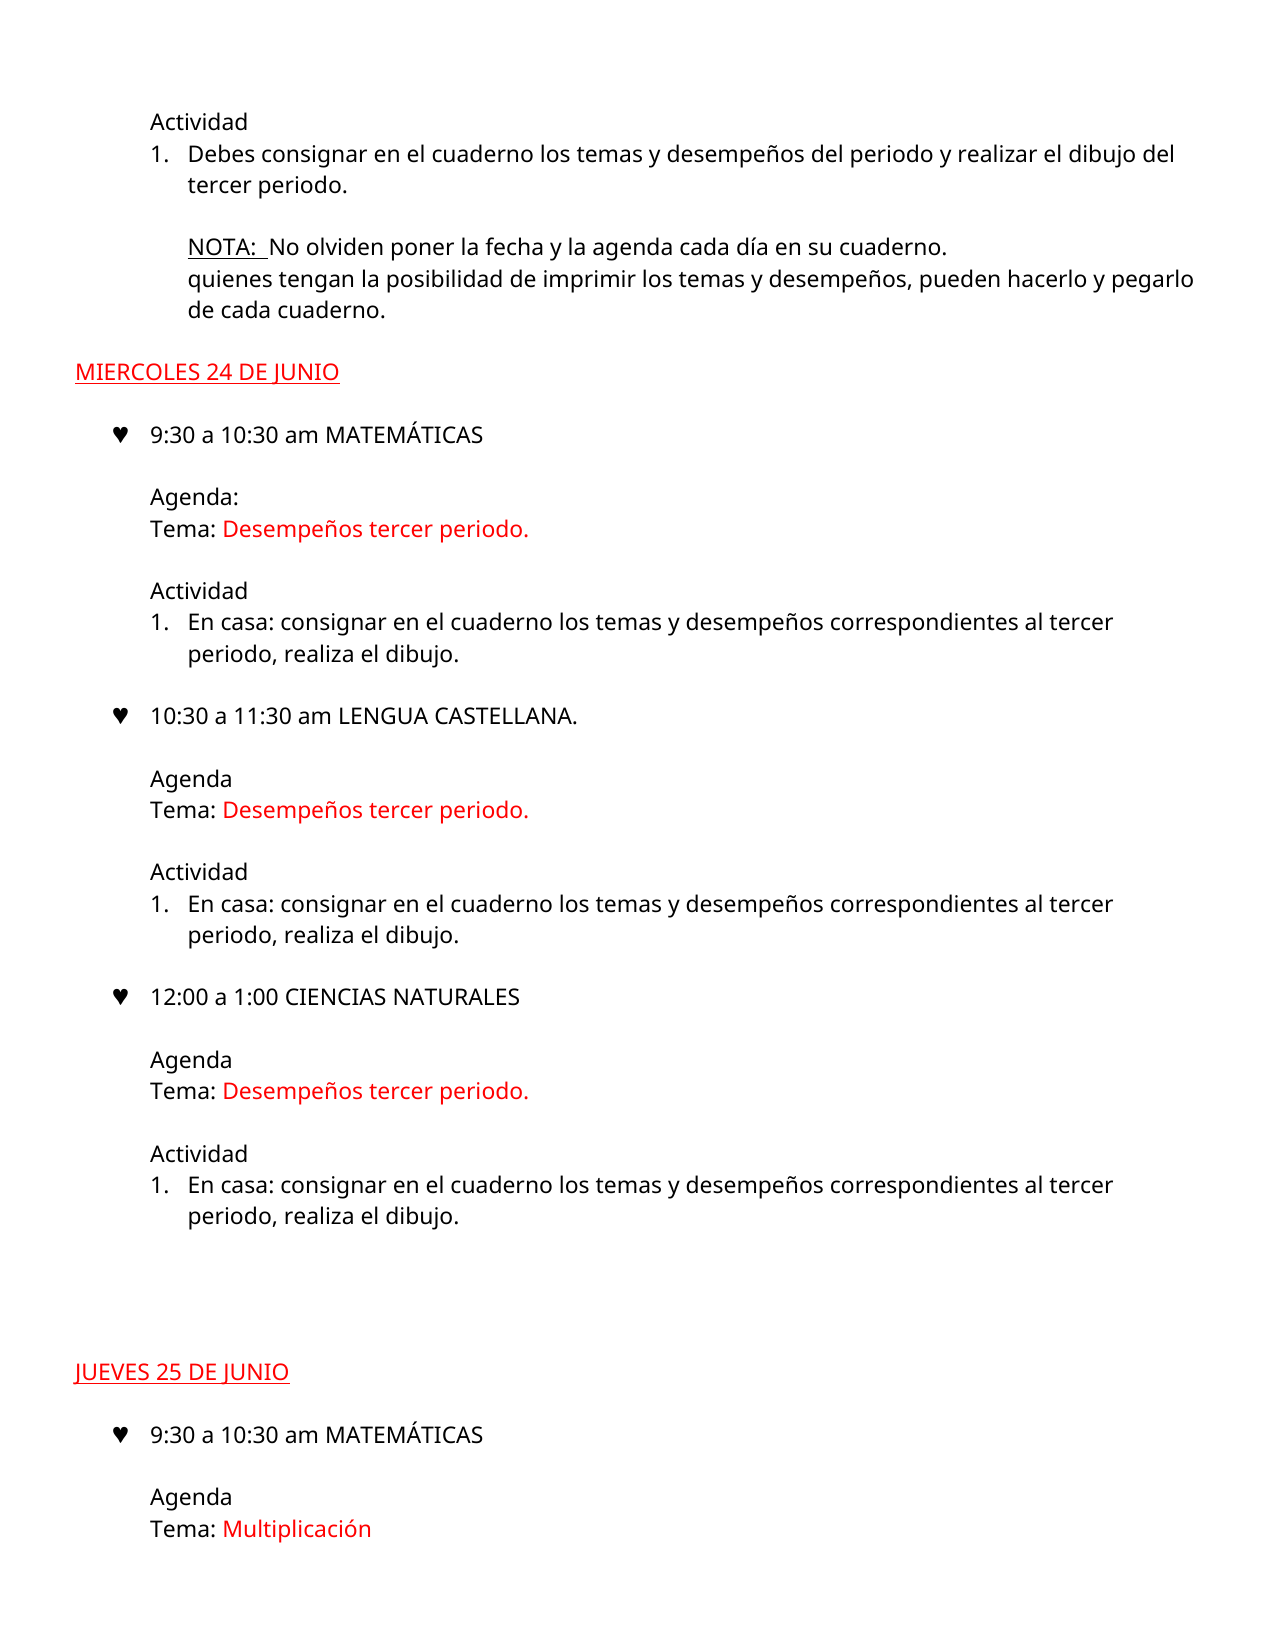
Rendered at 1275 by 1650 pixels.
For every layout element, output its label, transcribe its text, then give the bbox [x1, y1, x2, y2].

text Agenda [150, 762, 1200, 794]
text Actividad [150, 106, 1200, 137]
text Agenda [150, 1481, 1200, 1512]
text Tema: Desempeños tercer periodo. [150, 1075, 1200, 1106]
text quienes tengan la posibilidad de imprimir los temas y desempeños, pueden hacerlo y pegarlo de cada cuaderno. [187, 262, 1200, 325]
text Tema: Desempeños tercer periodo. [150, 512, 1200, 544]
text JUEVES 25 DE JUNIO [75, 1356, 1200, 1387]
text Tema: Desempeños tercer periodo. [150, 794, 1200, 825]
list Debes consignar en el cuaderno los temas y desempeños del periodo y realizar el dibujo del tercer periodo. [150, 137, 1200, 200]
text Agenda [150, 1044, 1200, 1075]
text MIERCOLES 24 DE JUNIO [75, 356, 1200, 387]
text NOTA: No olviden poner la fecha y la agenda cada día en su cuaderno. [187, 231, 1200, 262]
list En casa: consignar en el cuaderno los temas y desempeños correspondientes al tercer periodo, realiza el dibujo. [150, 606, 1200, 669]
text Actividad [150, 856, 1200, 887]
text Actividad [150, 1137, 1200, 1169]
list 9:30 a 10:30 am MATEMÁTICAS [112, 419, 1200, 450]
list 12:00 a 1:00 CIENCIAS NATURALES [112, 981, 1200, 1012]
text Tema: Multiplicación [150, 1512, 1200, 1544]
list En casa: consignar en el cuaderno los temas y desempeños correspondientes al tercer periodo, realiza el dibujo. [150, 887, 1200, 950]
list 9:30 a 10:30 am MATEMÁTICAS [112, 1419, 1200, 1450]
list En casa: consignar en el cuaderno los temas y desempeños correspondientes al tercer periodo, realiza el dibujo. [150, 1169, 1200, 1231]
text Agenda: [150, 481, 1200, 512]
list 10:30 a 11:30 am LENGUA CASTELLANA. [112, 700, 1200, 731]
text Actividad [150, 575, 1200, 606]
